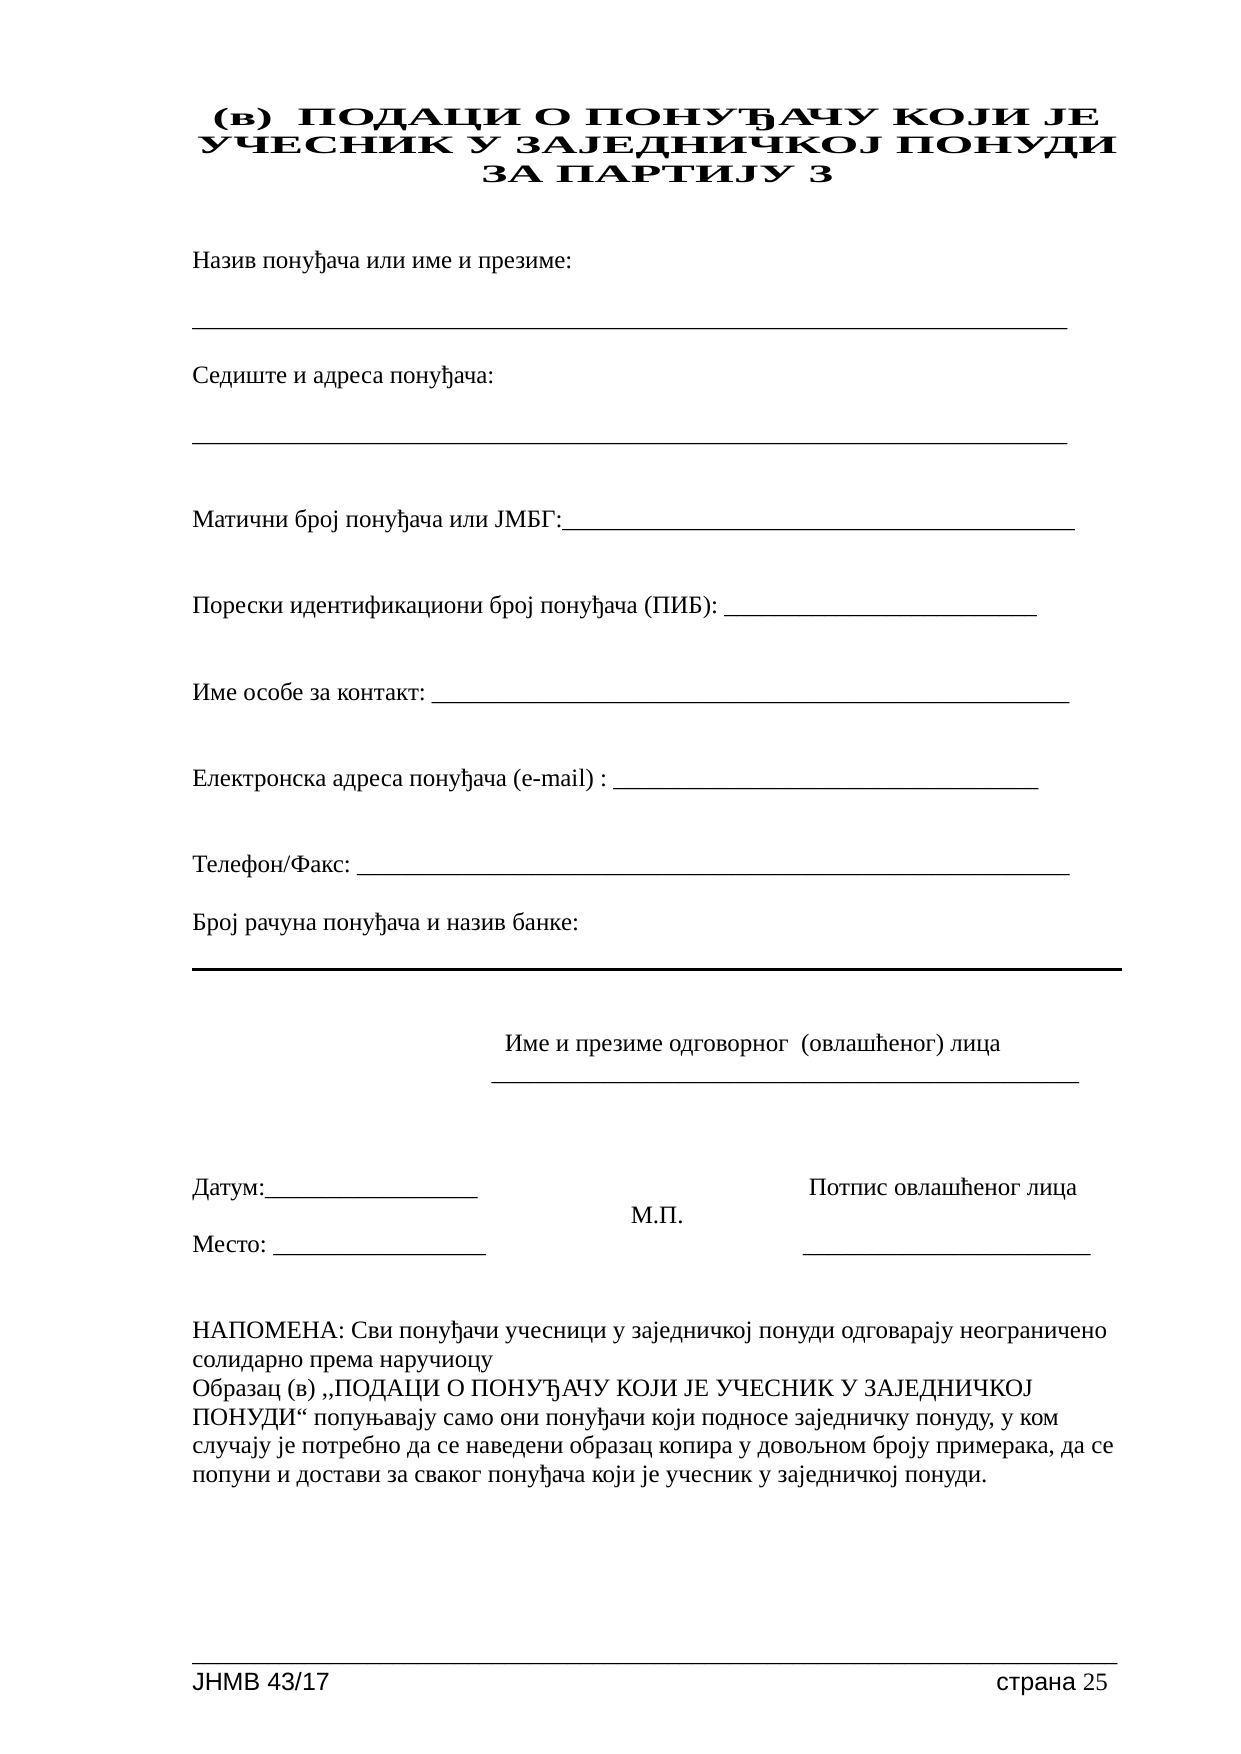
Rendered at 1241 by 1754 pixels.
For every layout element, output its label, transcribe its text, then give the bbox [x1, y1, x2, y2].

text Порески идентификациони број понуђача (ПИБ): _________________________ [192, 591, 1122, 619]
text ______________________________________________________________________ [192, 418, 1122, 447]
text (в) ПОДАЦИ О ПОНУЂАЧУ КОЈИ ЈЕ УЧЕСНИК У ЗАЈЕДНИЧКОЈ ПОНУДИ ЗА ПАРТИЈУ 3 [192, 102, 1122, 188]
text Седиште и адреса понуђача: [192, 361, 1122, 389]
text Електронска адреса понуђача (е-mail) : __________________________________ [192, 763, 1122, 792]
text Место: _________________ _______________________ [192, 1229, 1122, 1258]
text НАПОМЕНА: Сви понуђачи учесници у заједничкој понуди одговарају неограничено солидарно према наручиоцу [192, 1316, 1122, 1373]
text Број рачуна понуђача и назив банке: [192, 907, 1122, 936]
text М.П. [192, 1201, 1122, 1229]
text Назив понуђача или име и презиме: [192, 246, 1122, 274]
text Датум:_________________ Потпис овлашћеног лица [192, 1172, 1122, 1201]
text Образац (в) ,,ПОДАЦИ О ПОНУЂАЧУ КОЈИ ЈЕ УЧЕСНИК У ЗАЈЕДНИЧКОЈ ПОНУДИ“ попуњавају само они понуђачи који подносе заједничку понуду, у ком случају је потребно да се наведени образац копира у довољном броју примерака, да се попуни и достави за сваког понуђача који је учесник у заједничкој понуди. [192, 1373, 1122, 1488]
text Име и презиме одговорног (овлашћеног) лица [192, 1028, 1122, 1057]
text ______________________________________________________________________ [192, 303, 1122, 332]
text Име особе за контакт: ___________________________________________________ [192, 677, 1122, 706]
text _______________________________________________ [192, 1057, 1122, 1086]
text Матични број понуђача или ЈМБГ:_________________________________________ [192, 504, 1122, 533]
text Телефон/Факс: _________________________________________________________ [192, 849, 1122, 878]
